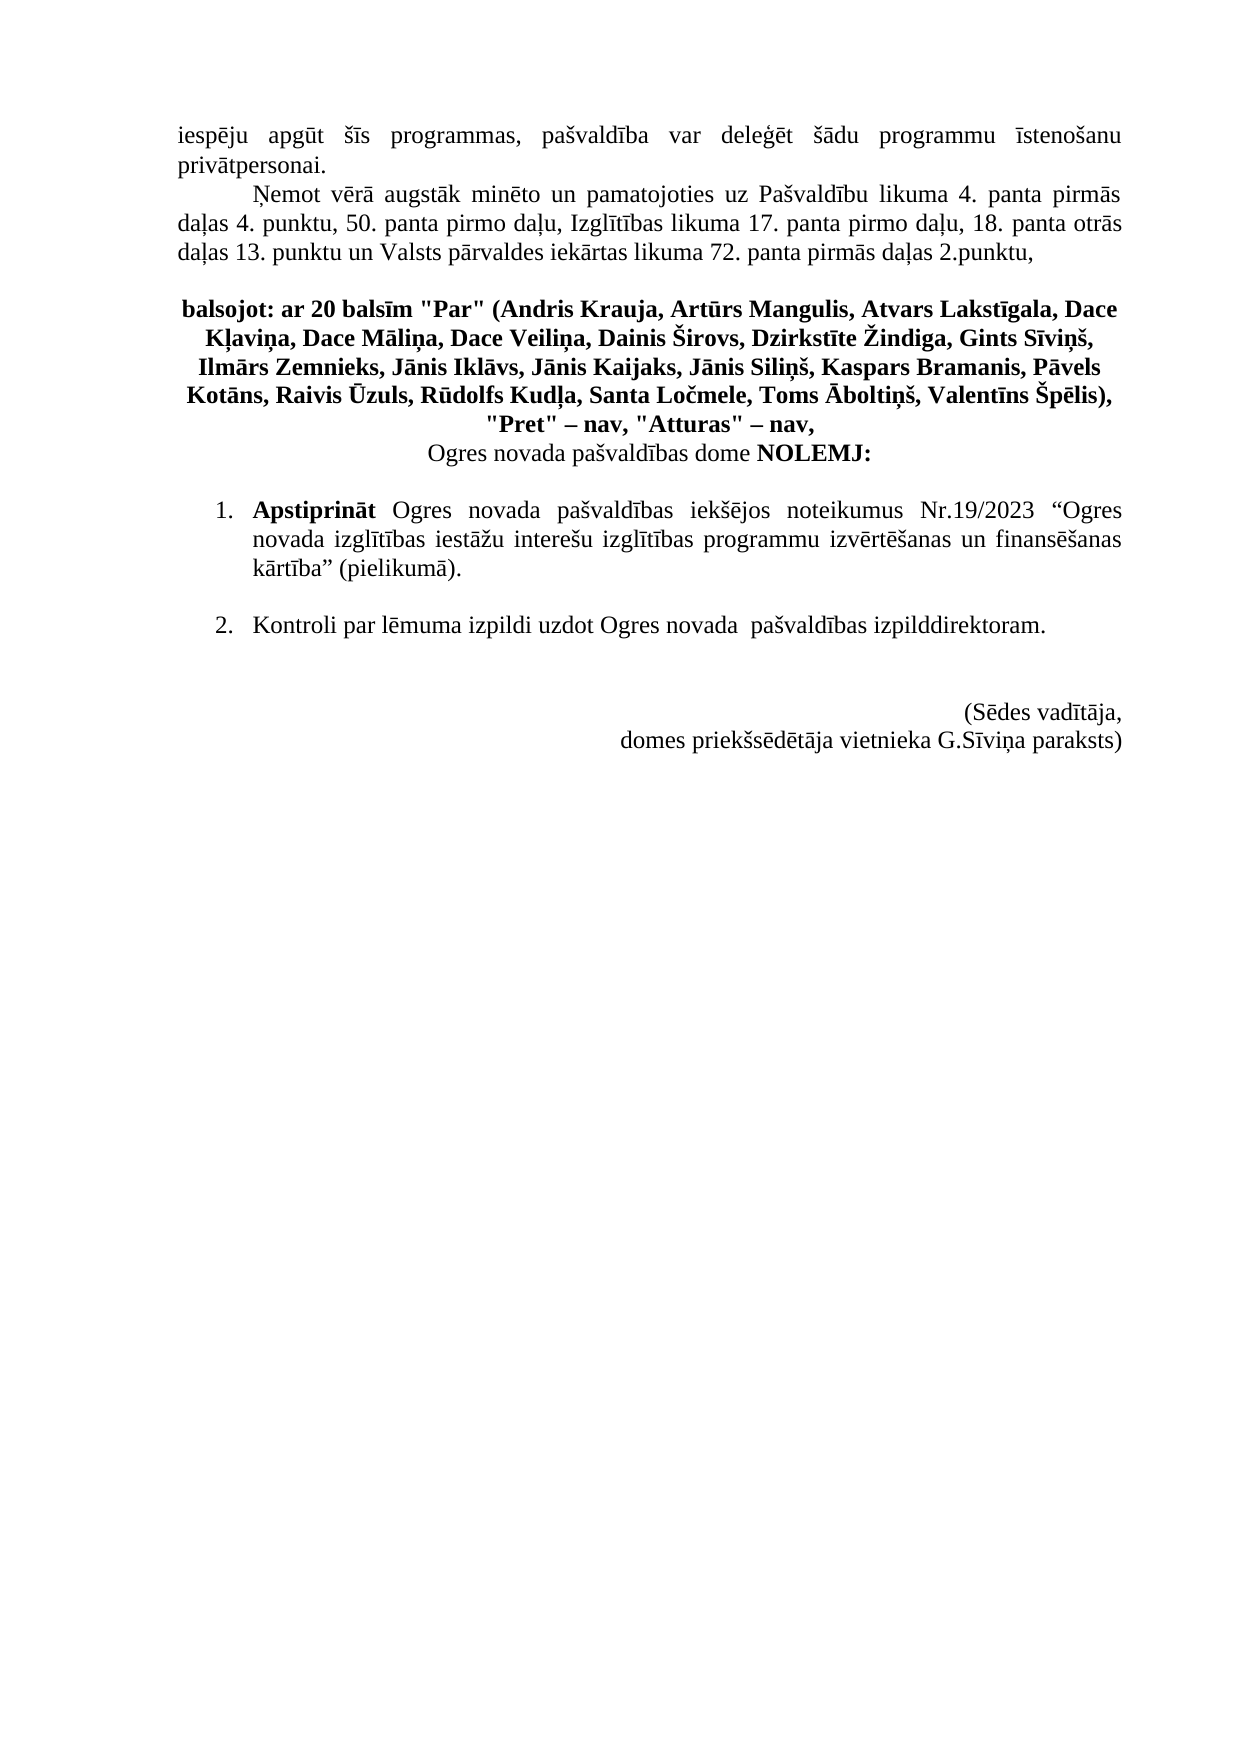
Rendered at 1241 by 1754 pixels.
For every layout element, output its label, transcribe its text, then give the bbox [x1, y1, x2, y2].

list Kontroli par lēmuma izpildi uzdot Ogres novada pašvaldības izpilddirektoram. [215, 610, 1122, 639]
text domes priekšsēdētāja vietnieka G.Sīviņa paraksts) [217, 725, 1122, 754]
text Ņemot vērā augstāk minēto un pamatojoties uz Pašvaldību likuma 4. panta pirmās daļas 4. punktu, 50. panta pirmo daļu, Izglītības likuma 17. panta pirmo daļu, 18. panta otrās daļas 13. punktu un Valsts pārvaldes iekārtas likuma 72. panta pirmās daļas 2.punktu, [177, 179, 1122, 265]
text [177, 118, 1122, 179]
text Ogres novada pašvaldības dome NOLEMJ: [177, 438, 1122, 467]
text balsojot: ar 20 balsīm "Par" (Andris Krauja, Artūrs Mangulis, Atvars Lakstīgala, Dace Kļaviņa, Dace Māliņa, Dace Veiliņa, Dainis Širovs, Dzirkstīte Žindiga, Gints Sīviņš, Ilmārs Zemnieks, Jānis Iklāvs, Jānis Kaijaks, Jānis Siliņš, Kaspars Bramanis, Pāvels Kotāns, Raivis Ūzuls, Rūdolfs Kudļa, Santa Ločmele, Toms Āboltiņš, Valentīns Špēlis), "Pret" – nav, "Atturas" – nav, [177, 294, 1122, 438]
text (Sēdes vadītāja, [217, 697, 1122, 725]
list Apstiprināt Ogres novada pašvaldības iekšējos noteikumus Nr.19/2023 “Ogres novada izglītības iestāžu interešu izglītības programmu izvērtēšanas un finansēšanas kārtība” (pielikumā). [215, 495, 1122, 582]
